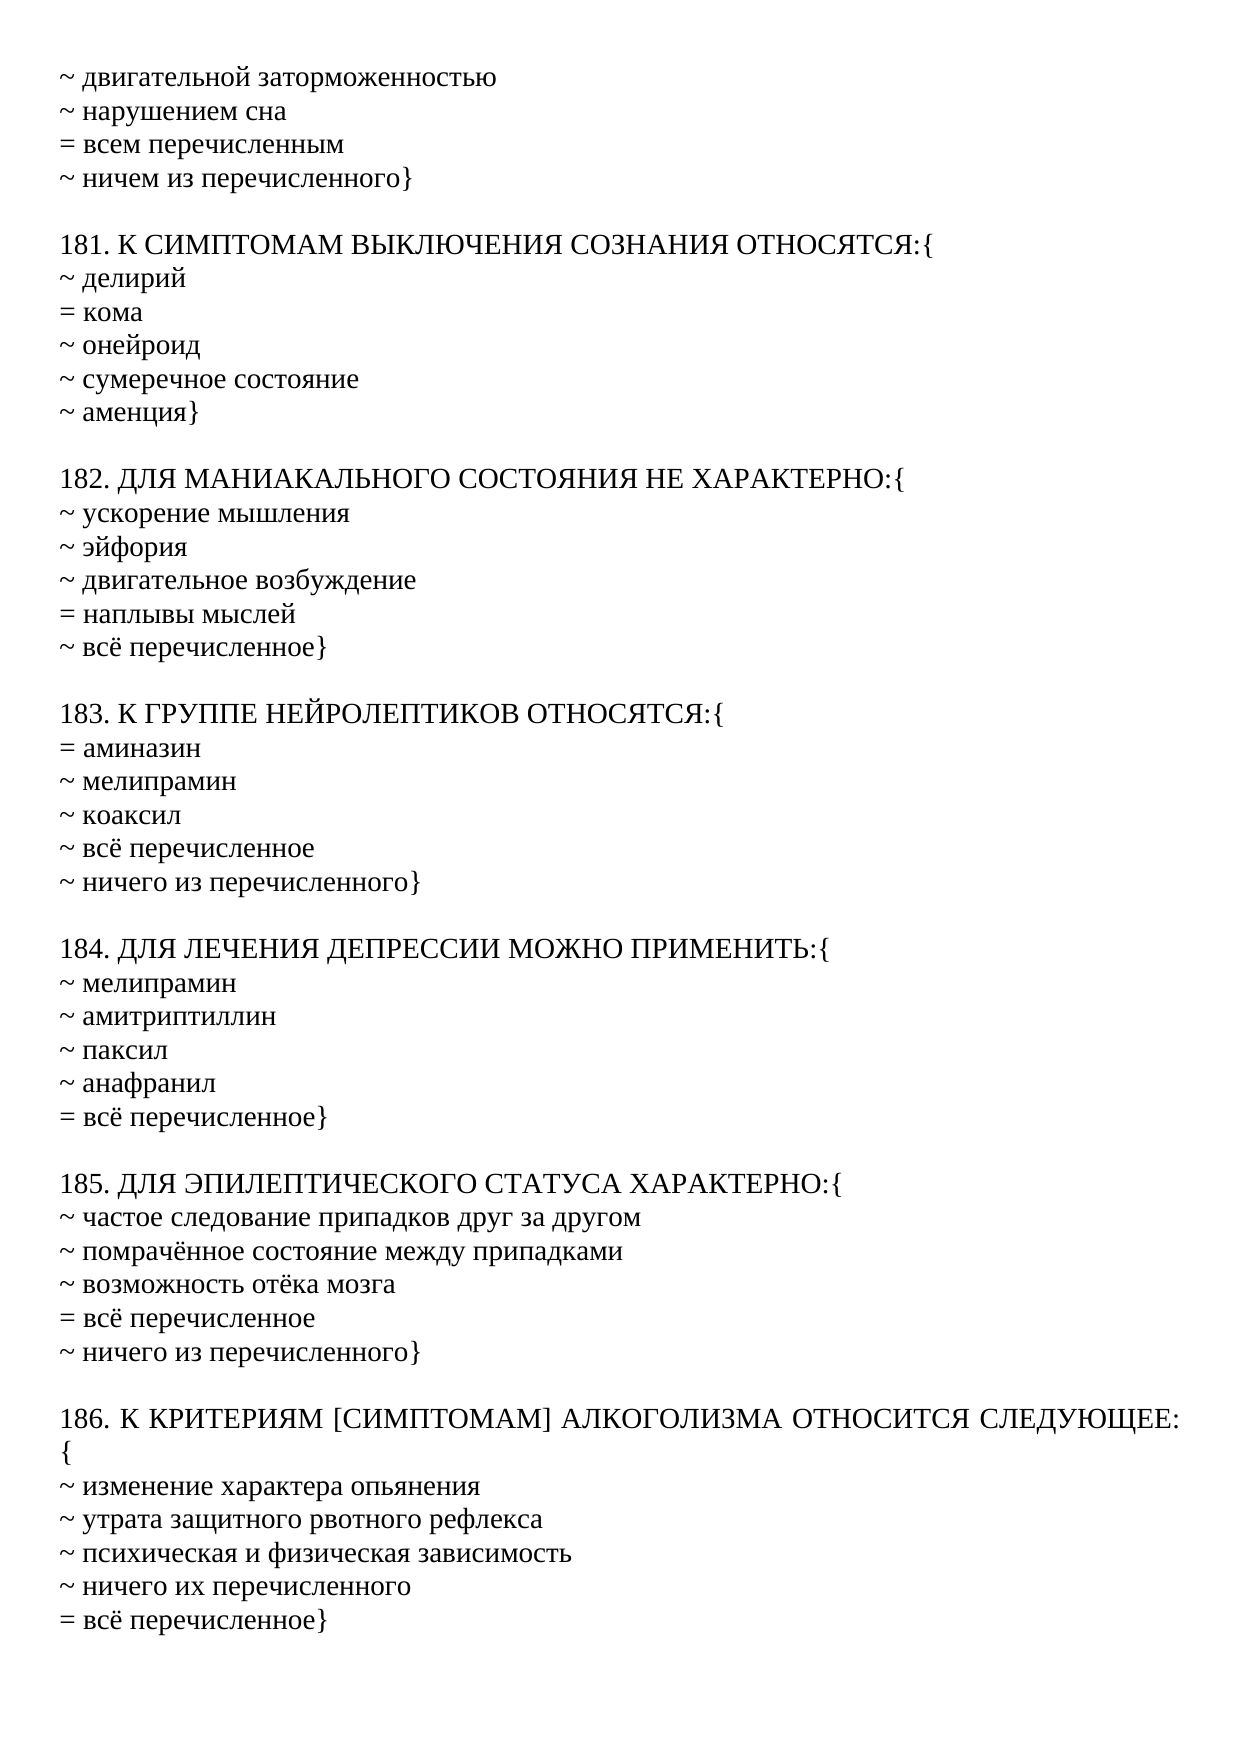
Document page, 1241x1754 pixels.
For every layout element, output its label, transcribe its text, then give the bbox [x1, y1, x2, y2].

text ~ изменение характера опьянения [59, 1468, 1181, 1501]
text ~ коаксил [59, 797, 1181, 831]
text 185. ДЛЯ ЭПИЛЕПТИЧЕСКОГО СТАТУСА ХАРАКТЕРНО:{ [59, 1166, 1181, 1199]
text = всё перечисленное} [59, 1099, 1181, 1132]
text ~ делирий [59, 260, 1181, 294]
text ~ ускорение мышления [59, 495, 1181, 529]
text ~ частое следование припадков друг за другом [59, 1199, 1181, 1233]
text = всё перечисленное} [59, 1602, 1181, 1636]
text ~ мелипрамин [59, 763, 1181, 797]
text ~ двигательной заторможенностью [59, 59, 1181, 93]
text ~ психическая и физическая зависимость [59, 1535, 1181, 1568]
text ~ возможность отёка мозга [59, 1267, 1181, 1300]
text ~ двигательное возбуждение [59, 562, 1181, 596]
text 186. К КРИТЕРИЯМ [СИМПТОМАМ] АЛКОГОЛИЗМА ОТНОСИТСЯ СЛЕДУЮЩЕЕ:{ [59, 1401, 1181, 1468]
text ~ утрата защитного рвотного рефлекса [59, 1501, 1181, 1535]
text ~ онейроид [59, 327, 1181, 361]
text ~ сумеречное состояние [59, 361, 1181, 394]
text ~ эйфория [59, 529, 1181, 562]
text ~ аменция} [59, 394, 1181, 428]
text 184. ДЛЯ ЛЕЧЕНИЯ ДЕПРЕССИИ МОЖНО ПРИМЕНИТЬ:{ [59, 931, 1181, 965]
text ~ помрачённое состояние между припадками [59, 1233, 1181, 1267]
text ~ ничем из перечисленного} [59, 160, 1181, 193]
text 183. К ГРУППЕ НЕЙРОЛЕПТИКОВ ОТНОСЯТСЯ:{ [59, 696, 1181, 730]
text ~ анафранил [59, 1065, 1181, 1099]
text = всем перечисленным [59, 126, 1181, 160]
text = всё перечисленное [59, 1300, 1181, 1334]
text ~ ничего их перечисленного [59, 1568, 1181, 1602]
text = аминазин [59, 730, 1181, 763]
text ~ паксил [59, 1032, 1181, 1065]
text = наплывы мыслей [59, 596, 1181, 629]
text ~ нарушением сна [59, 93, 1181, 126]
text ~ ничего из перечисленного} [59, 864, 1181, 898]
text ~ всё перечисленное} [59, 629, 1181, 663]
text ~ амитриптиллин [59, 998, 1181, 1032]
text ~ мелипрамин [59, 965, 1181, 998]
text = кома [59, 294, 1181, 327]
text ~ всё перечисленное [59, 831, 1181, 864]
text ~ ничего из перечисленного} [59, 1334, 1181, 1367]
text 182. ДЛЯ МАНИАКАЛЬНОГО СОСТОЯНИЯ НЕ ХАРАКТЕРНО:{ [59, 462, 1181, 495]
text 181. К СИМПТОМАМ ВЫКЛЮЧЕНИЯ СОЗНАНИЯ ОТНОСЯТСЯ:{ [59, 227, 1181, 260]
